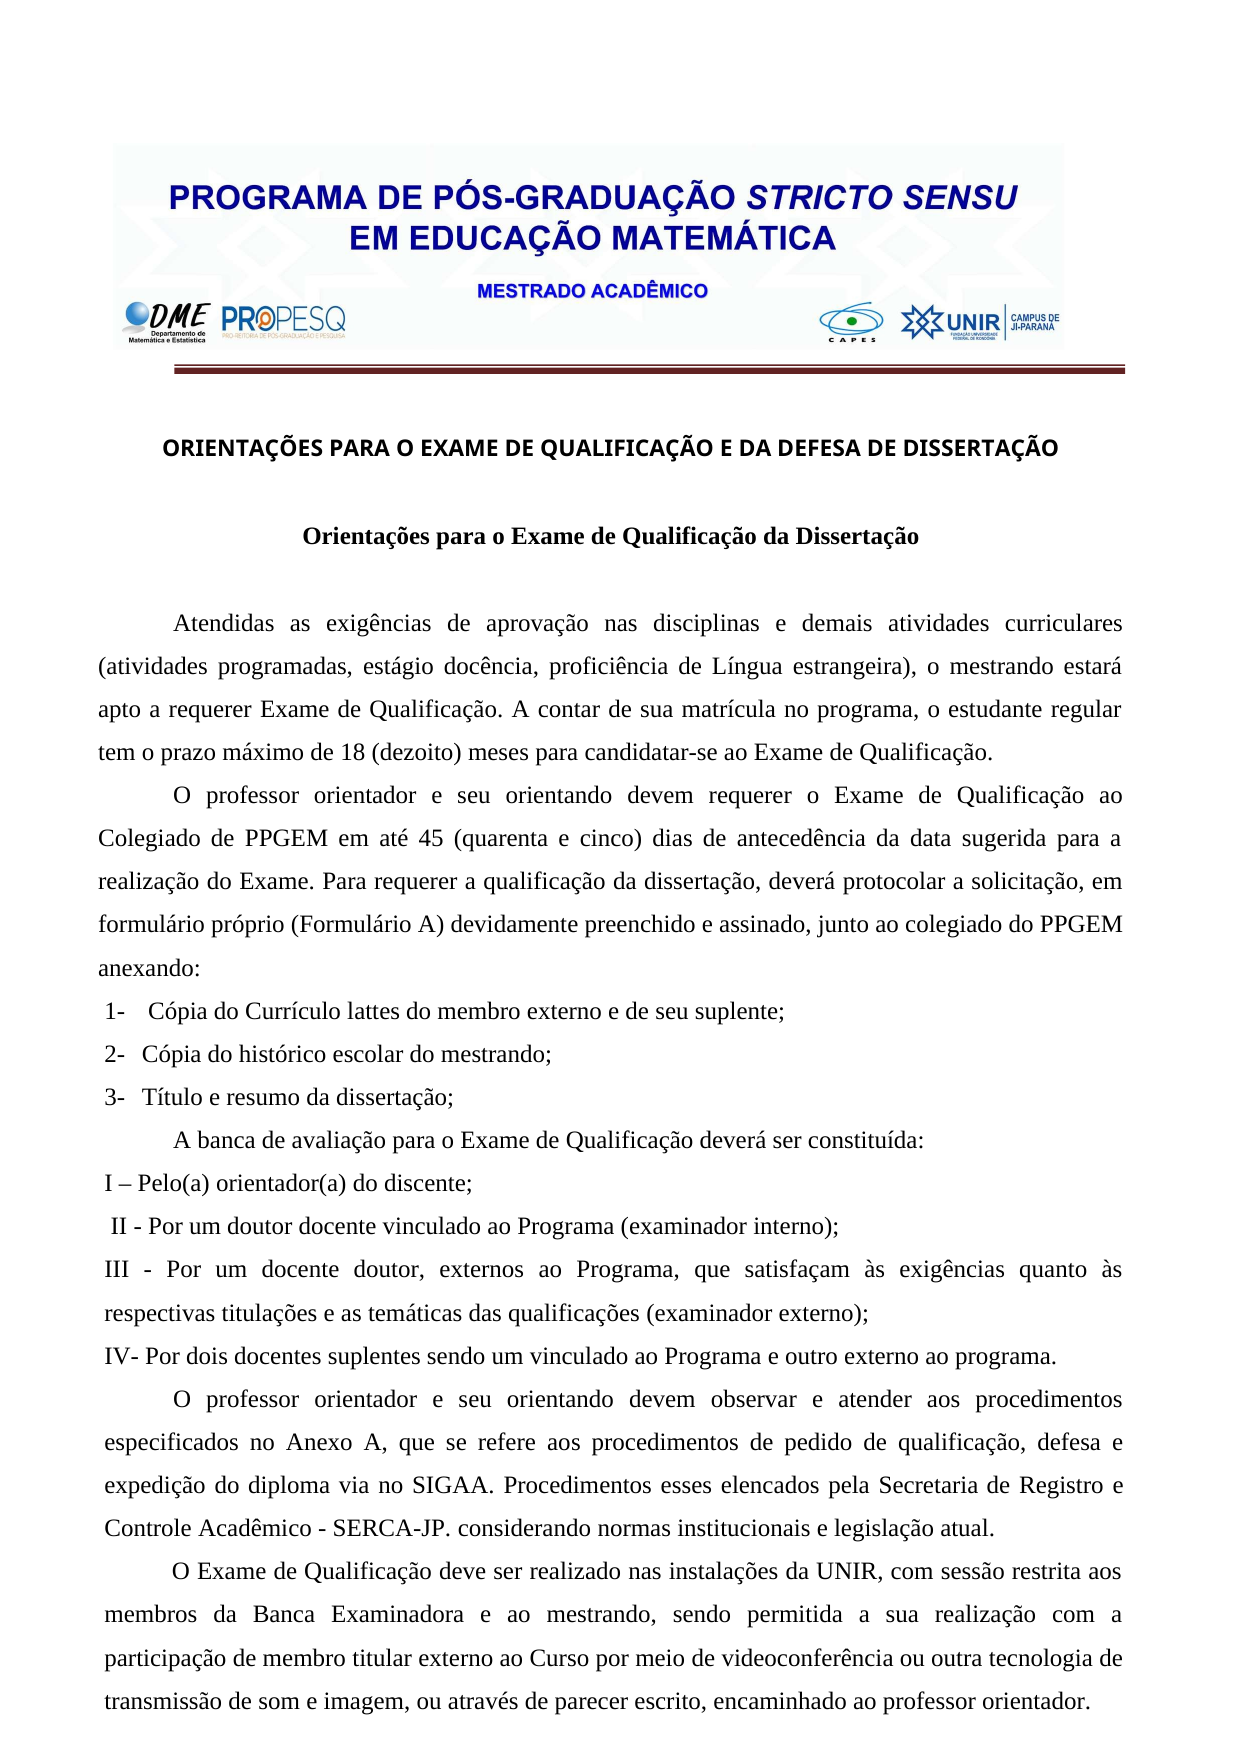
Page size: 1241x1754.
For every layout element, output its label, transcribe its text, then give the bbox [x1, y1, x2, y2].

picture [112, 143, 1065, 350]
text O professor orientador e seu orientando devem requerer o Exame de Qualificação ao Colegiado de PPGEM em até 45 (quarenta e cinco) dias de antecedência da data sugerida para a realização do Exame. Para requerer a qualificação da dissertação, deverá protocolar a solicitação, em formulário próprio (Formulário A) devidamente preenchido e assinado, junto ao colegiado do PPGEM anexando: [98, 780, 1123, 981]
text ORIENTAÇÕES PARA O EXAME DE QUALIFICAÇÃO E DA DEFESA DE DISSERTAÇÃO [98, 431, 1123, 463]
text Orientações para o Exame de Qualificação da Dissertação [98, 521, 1123, 550]
text O Exame de Qualificação deve ser realizado nas instalações da UNIR, com sessão restrita aos membros da Banca Examinadora e ao mestrando, sendo permitida a sua realização com a participação de membro titular externo ao Curso por meio de videoconferência ou outra tecnologia de transmissão de som e imagem, ou através de parecer escrito, encaminhado ao professor orientador. [104, 1556, 1123, 1714]
text A banca de avaliação para o Exame de Qualificação deverá ser constituída: [104, 1125, 1123, 1154]
text O professor orientador e seu orientando devem observar e atender aos procedimentos especificados no Anexo A, que se refere aos procedimentos de pedido de qualificação, defesa e expedição do diploma via no SIGAA. Procedimentos esses elencados pela Secretaria de Registro e Controle Acadêmico - SERCA-JP. considerando normas institucionais e legislação atual. [104, 1384, 1123, 1542]
text I – Pelo(a) orientador(a) do discente; [104, 1168, 1123, 1197]
text Atendidas as exigências de aprovação nas disciplinas e demais atividades curriculares (atividades programadas, estágio docência, proficiência de Língua estrangeira), o mestrando estará apto a requerer Exame de Qualificação. A contar de sua matrícula no programa, o estudante regular tem o prazo máximo de 18 (dezoito) meses para candidatar-se ao Exame de Qualificação. [98, 608, 1123, 766]
text IV- Por dois docentes suplentes sendo um vinculado ao Programa e outro externo ao programa. [104, 1341, 1123, 1369]
text III - Por um docente doutor, externos ao Programa, que satisfaçam às exigências quanto às respectivas titulações e as temáticas das qualificações (examinador externo); [104, 1254, 1123, 1326]
text II - Por um doutor docente vinculado ao Programa (examinador interno); [104, 1211, 1123, 1240]
list Cópia do histórico escolar do mestrando; [104, 1039, 1123, 1068]
list Título e resumo da dissertação; [104, 1082, 1123, 1111]
list Cópia do Currículo lattes do membro externo e de seu suplente; [104, 996, 1123, 1024]
